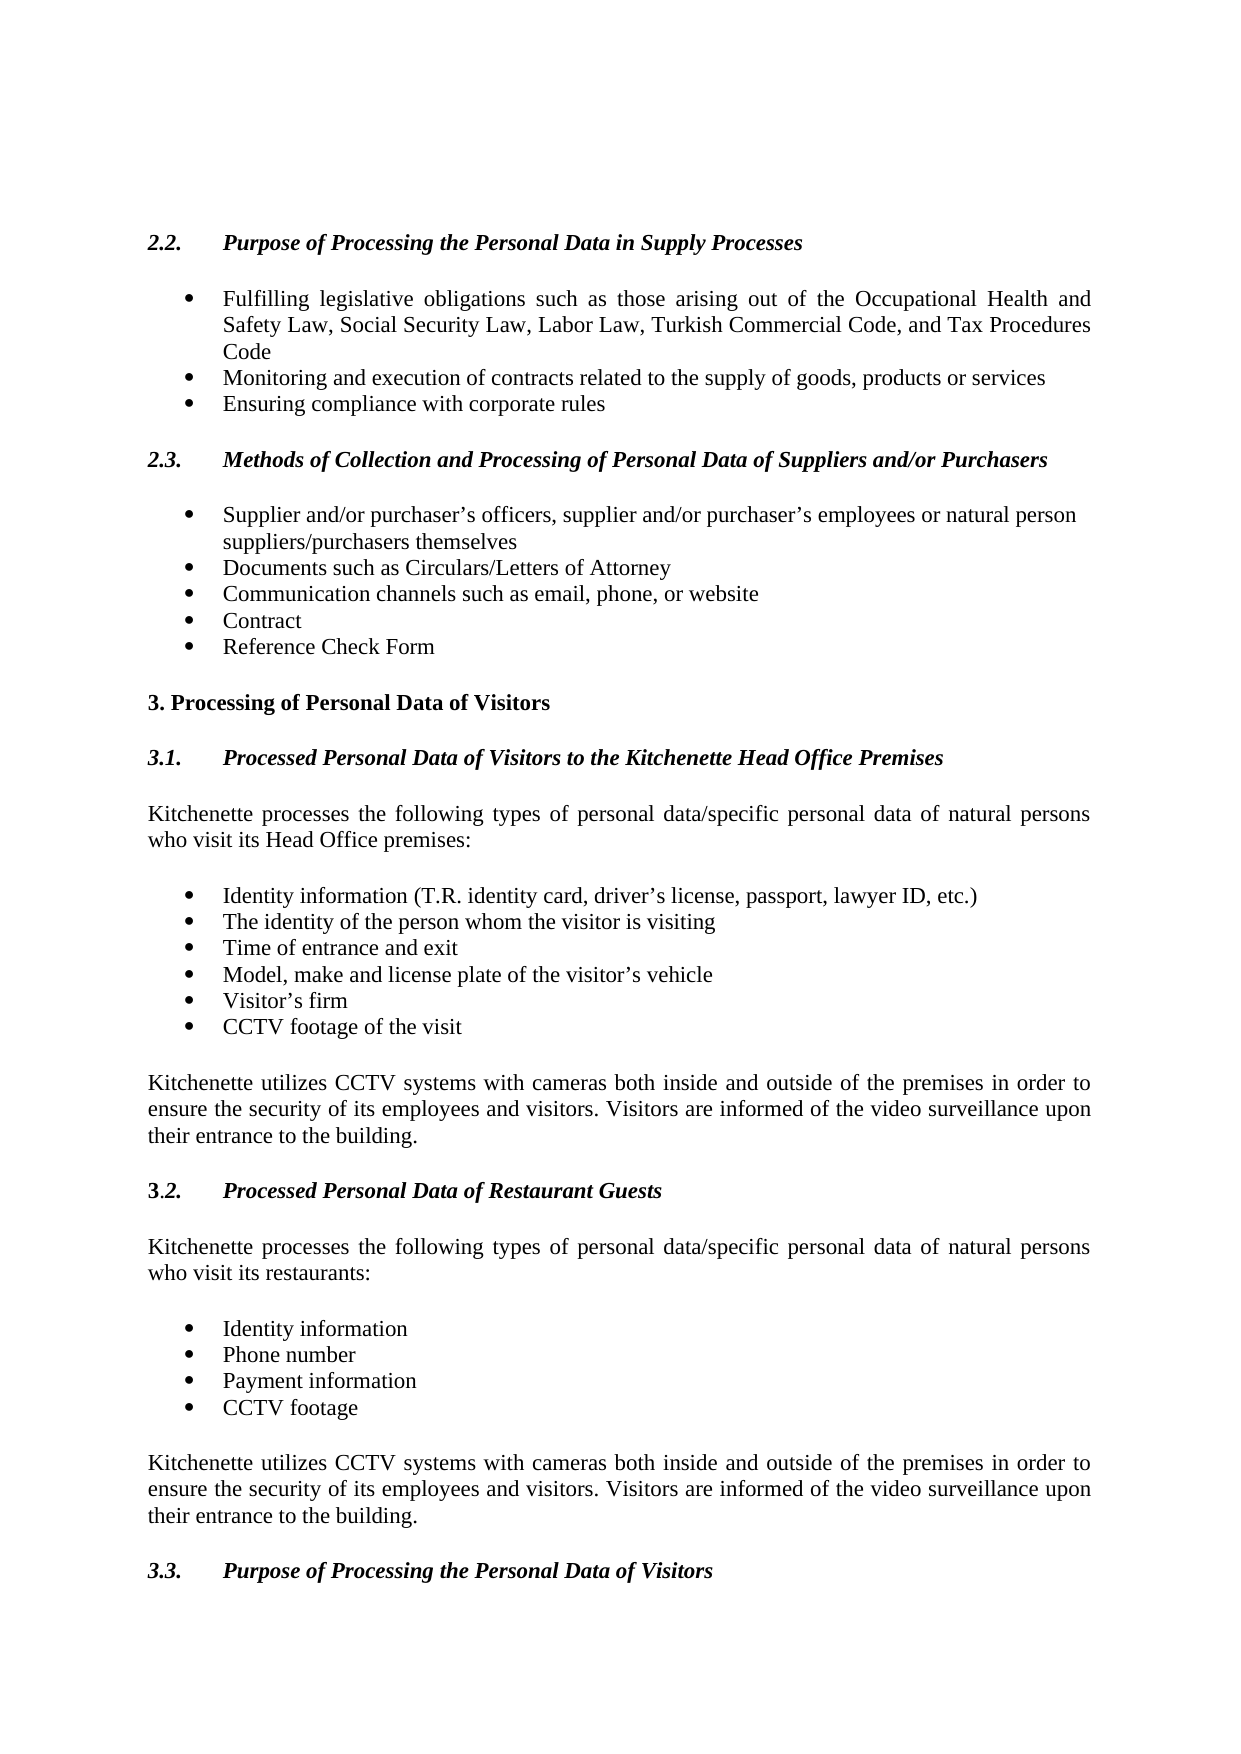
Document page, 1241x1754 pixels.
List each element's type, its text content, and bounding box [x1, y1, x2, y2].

list Visitor’s firm [185, 987, 1093, 1013]
list CCTV footage of the visit [185, 1013, 1093, 1040]
list Fulfilling legislative obligations such as those arising out of the Occupational Health and Safety Law, Social Security Law, Labor Law, Turkish Commercial Code, and Tax Procedures Code [185, 285, 1093, 364]
list Identity information (T.R. identity card, driver’s license, passport, lawyer ID, etc.) [185, 882, 1093, 908]
text 3. Processing of Personal Data of Visitors [148, 689, 1093, 715]
text 3.3. Purpose of Processing the Personal Data of Visitors [148, 1557, 1093, 1584]
list Phone number [185, 1341, 1093, 1367]
text Kitchenette utilizes CCTV systems with cameras both inside and outside of the premises in order to ensure the security of its employees and visitors. Visitors are informed of the video surveillance upon their entrance to the building. [148, 1069, 1093, 1148]
text Kitchenette processes the following types of personal data/specific personal data of natural persons who visit its Head Office premises: [148, 800, 1093, 852]
list Reference Check Form [185, 633, 1093, 659]
list Model, make and license plate of the visitor’s vehicle [185, 961, 1093, 987]
text 3.1. Processed Personal Data of Visitors to the Kitchenette Head Office Premises [148, 744, 1093, 771]
list Identity information [185, 1314, 1093, 1341]
list Contract [185, 607, 1093, 633]
list Communication channels such as email, phone, or website [185, 581, 1093, 607]
text Kitchenette utilizes CCTV systems with cameras both inside and outside of the premises in order to ensure the security of its employees and visitors. Visitors are informed of the video surveillance upon their entrance to the building. [148, 1449, 1093, 1528]
list CCTV footage [185, 1394, 1093, 1420]
list Supplier and/or purchaser’s officers, supplier and/or purchaser’s employees or natural person suppliers/purchasers themselves [185, 501, 1093, 554]
text 2.3. Methods of Collection and Processing of Personal Data of Suppliers and/or Purchasers [148, 446, 1093, 472]
list Payment information [185, 1367, 1093, 1394]
text Kitchenette processes the following types of personal data/specific personal data of natural persons who visit its restaurants: [148, 1233, 1093, 1285]
list The identity of the person whom the visitor is visiting [185, 908, 1093, 934]
list Documents such as Circulars/Letters of Attorney [185, 554, 1093, 581]
text 2.2. Purpose of Processing the Personal Data in Supply Processes [148, 229, 1093, 256]
list Monitoring and execution of contracts related to the supply of goods, products or services [185, 364, 1093, 390]
text 3.2. Processed Personal Data of Restaurant Guests [148, 1177, 1093, 1203]
list Ensuring compliance with corporate rules [185, 390, 1093, 417]
list Time of entrance and exit [185, 934, 1093, 961]
